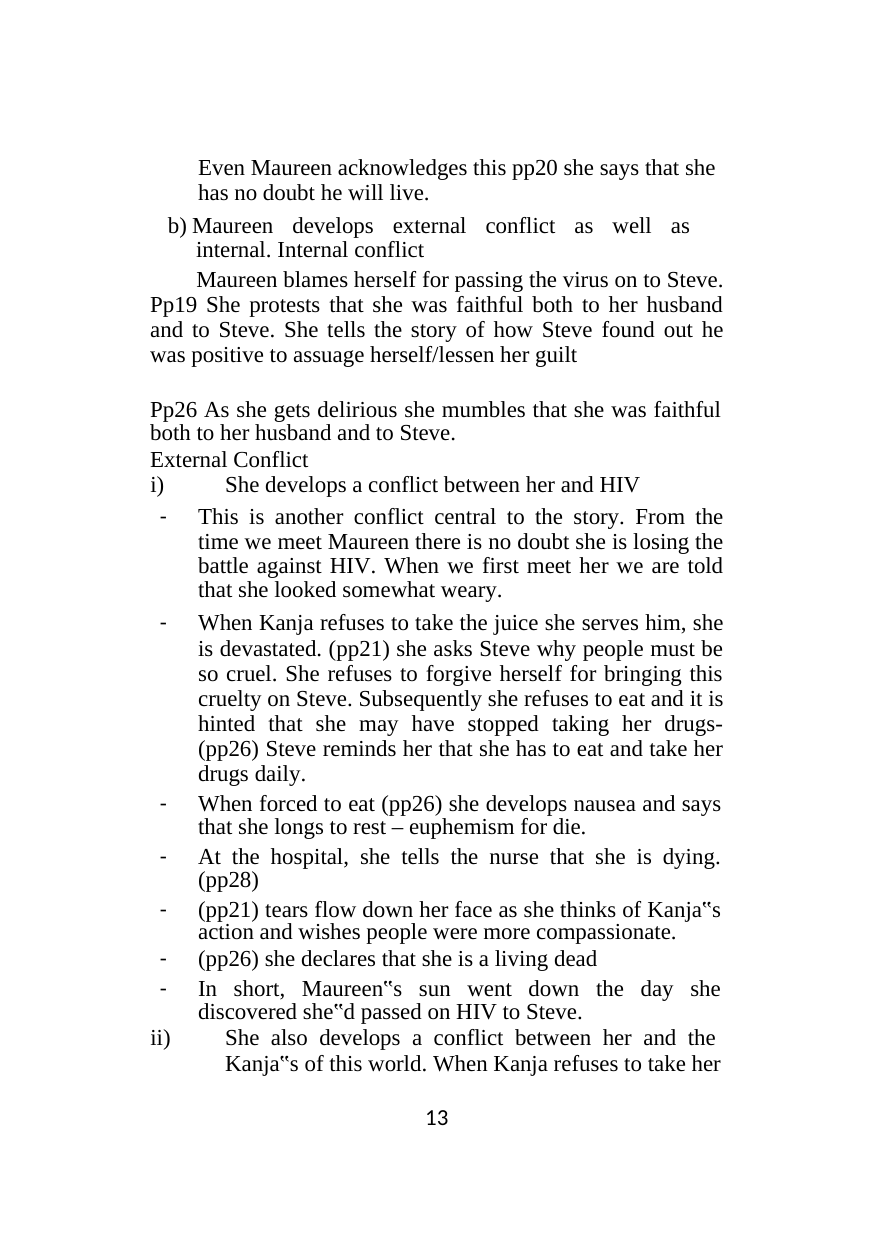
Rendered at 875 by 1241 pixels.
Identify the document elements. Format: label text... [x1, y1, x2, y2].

list She also develops a conflict between her and the [150, 1024, 724, 1051]
list She develops a conflict between her and HIV [150, 472, 724, 498]
text Even Maureen acknowledges this pp20 she says that she has no doubt he will live. [198, 154, 724, 206]
list Maureen develops external conflict as well as internal. Internal conflict [168, 215, 691, 262]
text External Conflict [150, 446, 724, 472]
list (pp21) tears flow down her face as she thinks of Kanja‟s action and wishes people were more compassionate. [159, 898, 722, 945]
text Maureen blames herself for passing the virus on to Steve. Pp19 She protests that she was faithful both to her husband and to Steve. She tells the story of how Steve found out he was positive to assuage herself/lessen her guilt [150, 268, 724, 367]
list In short, Maureen‟s sun went down the day she discovered she‟d passed on HIV to Steve. [159, 978, 722, 1024]
list When Kanja refuses to take the juice she serves him, she is devastated. (pp21) she asks Steve why people must be so cruel. She refuses to forgive herself for bringing this cruelty on Steve. Subsequently she refuses to eat and it is hinted that she may have stopped taking her drugs-(pp26) Steve reminds her that she has to eat and take her drugs daily. [159, 609, 724, 786]
list (pp26) she declares that she is a living dead [159, 945, 724, 972]
list At the hospital, she tells the nurse that she is dying. (pp28) [159, 846, 722, 892]
text Kanja‟s of this world. When Kanja refuses to take her [225, 1051, 724, 1077]
text 13 [425, 1103, 724, 1131]
list When forced to eat (pp26) she develops nausea and says that she longs to rest – euphemism for die. [159, 793, 722, 839]
text Pp26 As she gets delirious she mumbles that she was faithful both to her husband and to Steve. [150, 399, 722, 446]
list This is another conflict central to the story. From the time we meet Maureen there is no doubt she is losing the battle against HIV. When we first meet her we are told that she looked somewhat weary. [159, 504, 724, 603]
